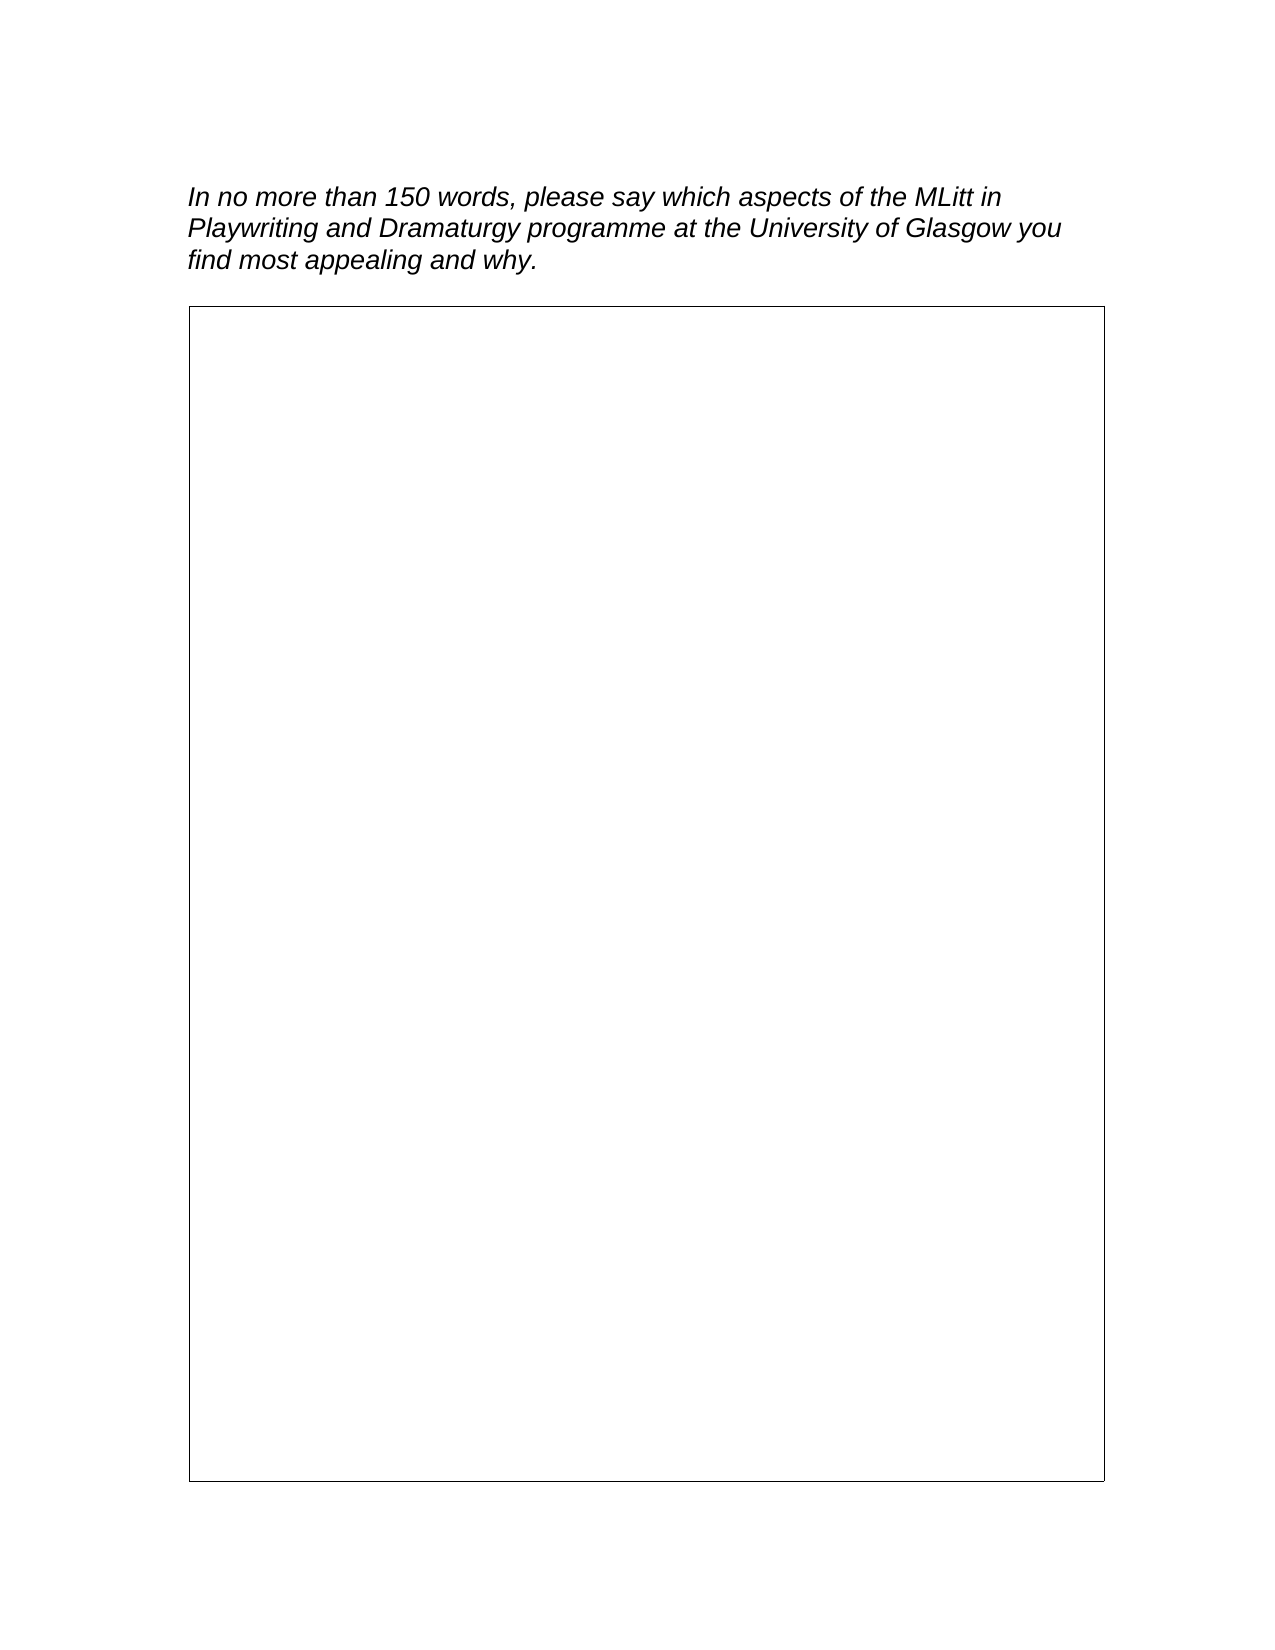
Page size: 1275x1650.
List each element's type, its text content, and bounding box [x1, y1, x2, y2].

text In no more than 150 words, please say which aspects of the MLitt in Playwriting and Dramaturgy programme at the University of Glasgow you find most appealing and why. [187, 181, 1087, 275]
